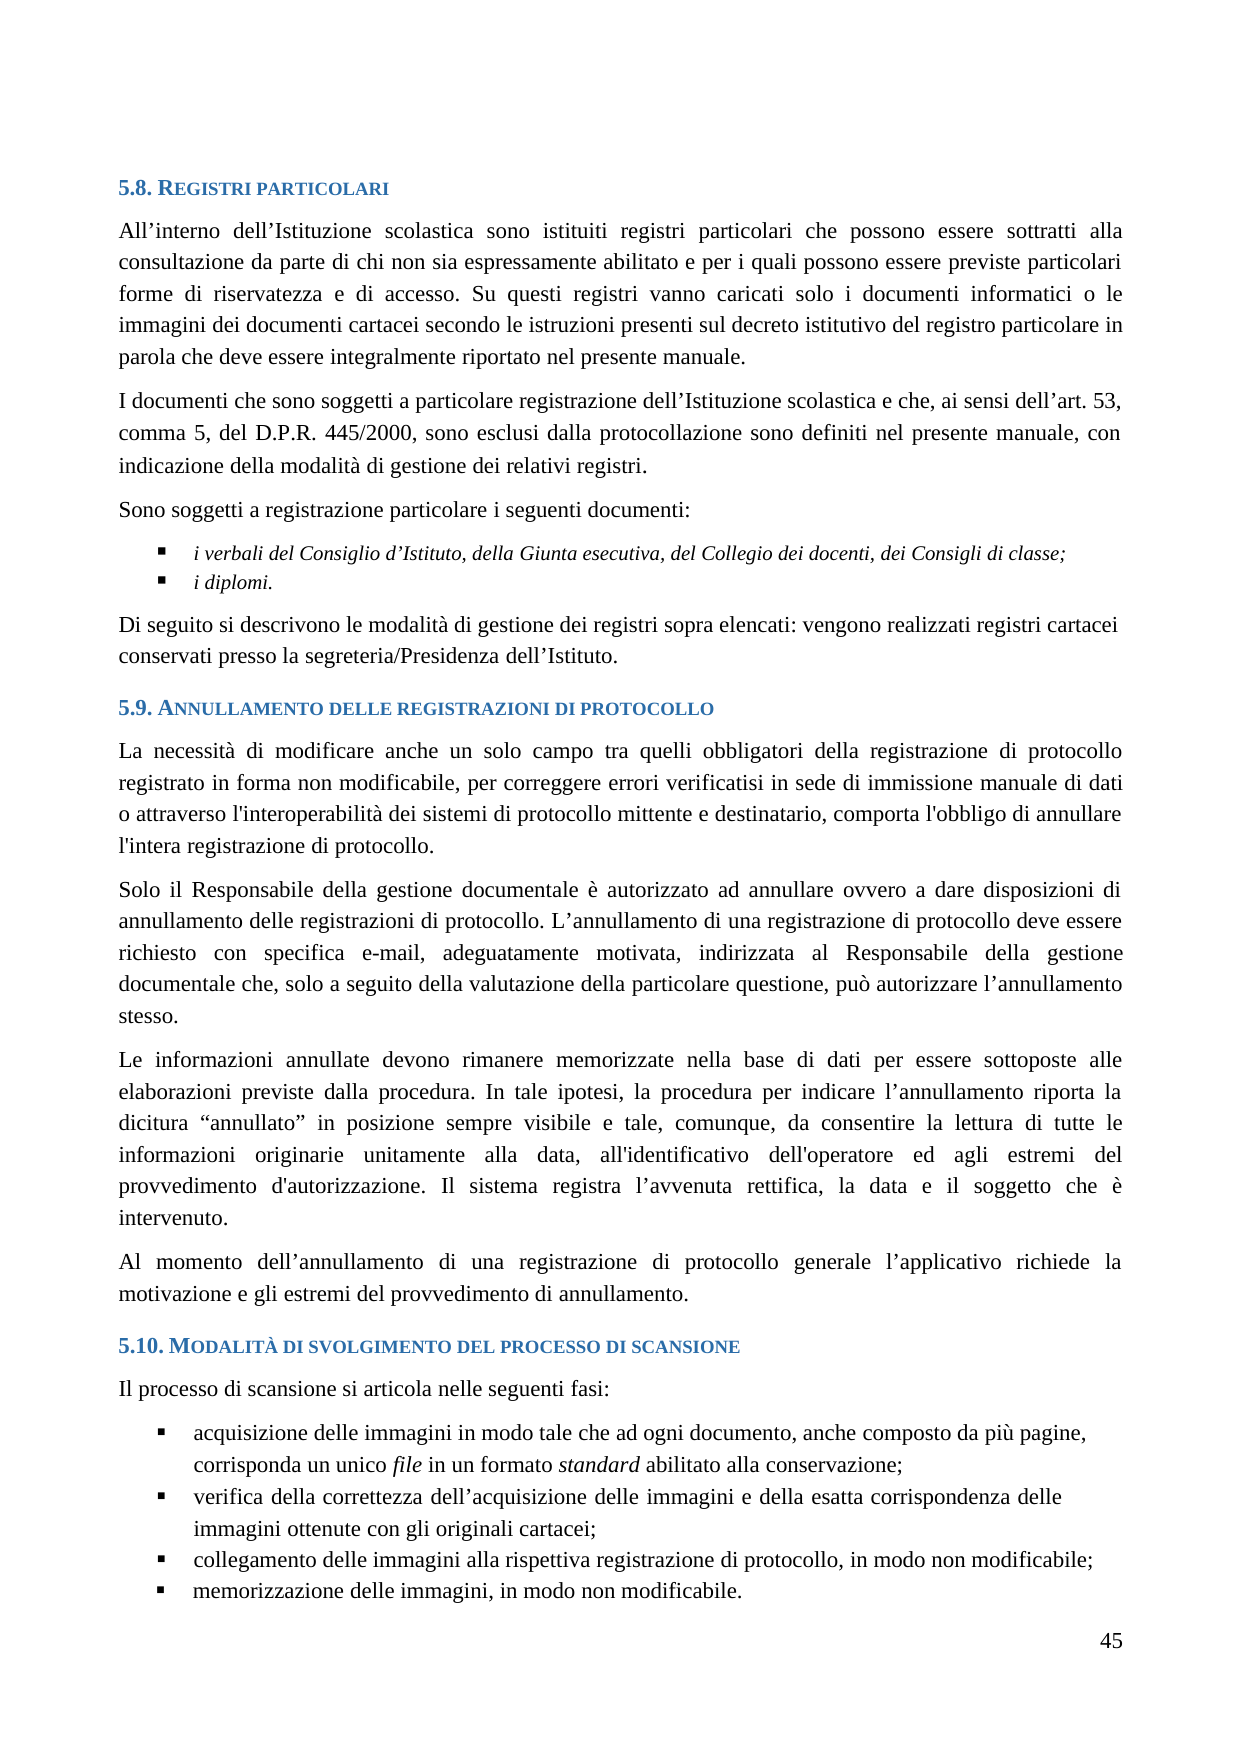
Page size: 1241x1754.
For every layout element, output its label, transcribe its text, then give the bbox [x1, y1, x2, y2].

text Il processo di scansione si articola nelle seguenti fasi: [118, 1375, 1159, 1401]
text Di seguito si descrivono le modalità di gestione dei registri sopra elencati: vengono realizzati registri cartacei conservati presso la segreteria/Presidenza dell’Istituto. [118, 611, 1120, 668]
list MODALITÀ DI SVOLGIMENTO DEL PROCESSO DI SCANSIONE [118, 1332, 1159, 1359]
list i verbali del Consiglio d’Istituto, della Giunta esecutiva, del Collegio dei docenti, dei Consigli di classe; [156, 541, 1159, 566]
text All’interno dell’Istituzione scolastica sono istituiti registri particolari che possono essere sottratti alla consultazione da parte di chi non sia espressamente abilitato e per i quali possono essere previste particolari forme di riservatezza e di accesso. Su questi registri vanno caricati solo i documenti informatici o le immagini dei documenti cartacei secondo le istruzioni presenti sul decreto istitutivo del registro particolare in parola che deve essere integralmente riportato nel presente manuale. [118, 217, 1123, 369]
list memorizzazione delle immagini, in modo non modificabile. [155, 1577, 1159, 1603]
list verifica della correttezza dell’acquisizione delle immagini e della esatta corrispondenza delle immagini ottenute con gli originali cartacei; [156, 1483, 1123, 1541]
list collegamento delle immagini alla rispettiva registrazione di protocollo, in modo non modificabile; [156, 1547, 1159, 1573]
text Solo il Responsabile della gestione documentale è autorizzato ad annullare ovvero a dare disposizioni di annullamento delle registrazioni di protocollo. L’annullamento di una registrazione di protocollo deve essere richiesto con specifica e-mail, adeguatamente motivata, indirizzata al Responsabile della gestione documentale che, solo a seguito della valutazione della particolare questione, può autorizzare l’annullamento stesso. [118, 876, 1123, 1028]
list i diplomi. [156, 569, 1159, 594]
list ANNULLAMENTO DELLE REGISTRAZIONI DI PROTOCOLLO [118, 694, 1159, 721]
text La necessità di modificare anche un solo campo tra quelli obbligatori della registrazione di protocollo registrato in forma non modificabile, per correggere errori verificatisi in sede di immissione manuale di dati o attraverso l'interoperabilità dei sistemi di protocollo mittente e destinatario, comporta l'obbligo di annullare l'intera registrazione di protocollo. [118, 737, 1123, 858]
list acquisizione delle immagini in modo tale che ad ogni documento, anche composto da più pagine, corrisponda un unico file in un formato standard abilitato alla conservazione; [156, 1419, 1122, 1478]
text I documenti che sono soggetti a particolare registrazione dell’Istituzione scolastica e che, ai sensi dell’art. 53, comma 5, del D.P.R. 445/2000, sono esclusi dalla protocollazione sono definiti nel presente manuale, con indicazione della modalità di gestione dei relativi registri. [118, 387, 1123, 478]
text Al momento dell’annullamento di una registrazione di protocollo generale l’applicativo richiede la motivazione e gli estremi del provvedimento di annullamento. [118, 1248, 1122, 1306]
list REGISTRI PARTICOLARI [118, 174, 1159, 200]
text Le informazioni annullate devono rimanere memorizzate nella base di dati per essere sottoposte alle elaborazioni previste dalla procedura. In tale ipotesi, la procedura per indicare l’annullamento riporta la dicitura “annullato” in posizione sempre visibile e tale, comunque, da consentire la lettura di tutte le informazioni originarie unitamente alla data, all'identificativo dell'operatore ed agli estremi del provvedimento d'autorizzazione. Il sistema registra l’avvenuta rettifica, la data e il soggetto che è intervenuto. [118, 1046, 1123, 1231]
text Sono soggetti a registrazione particolare i seguenti documenti: [118, 496, 1159, 523]
